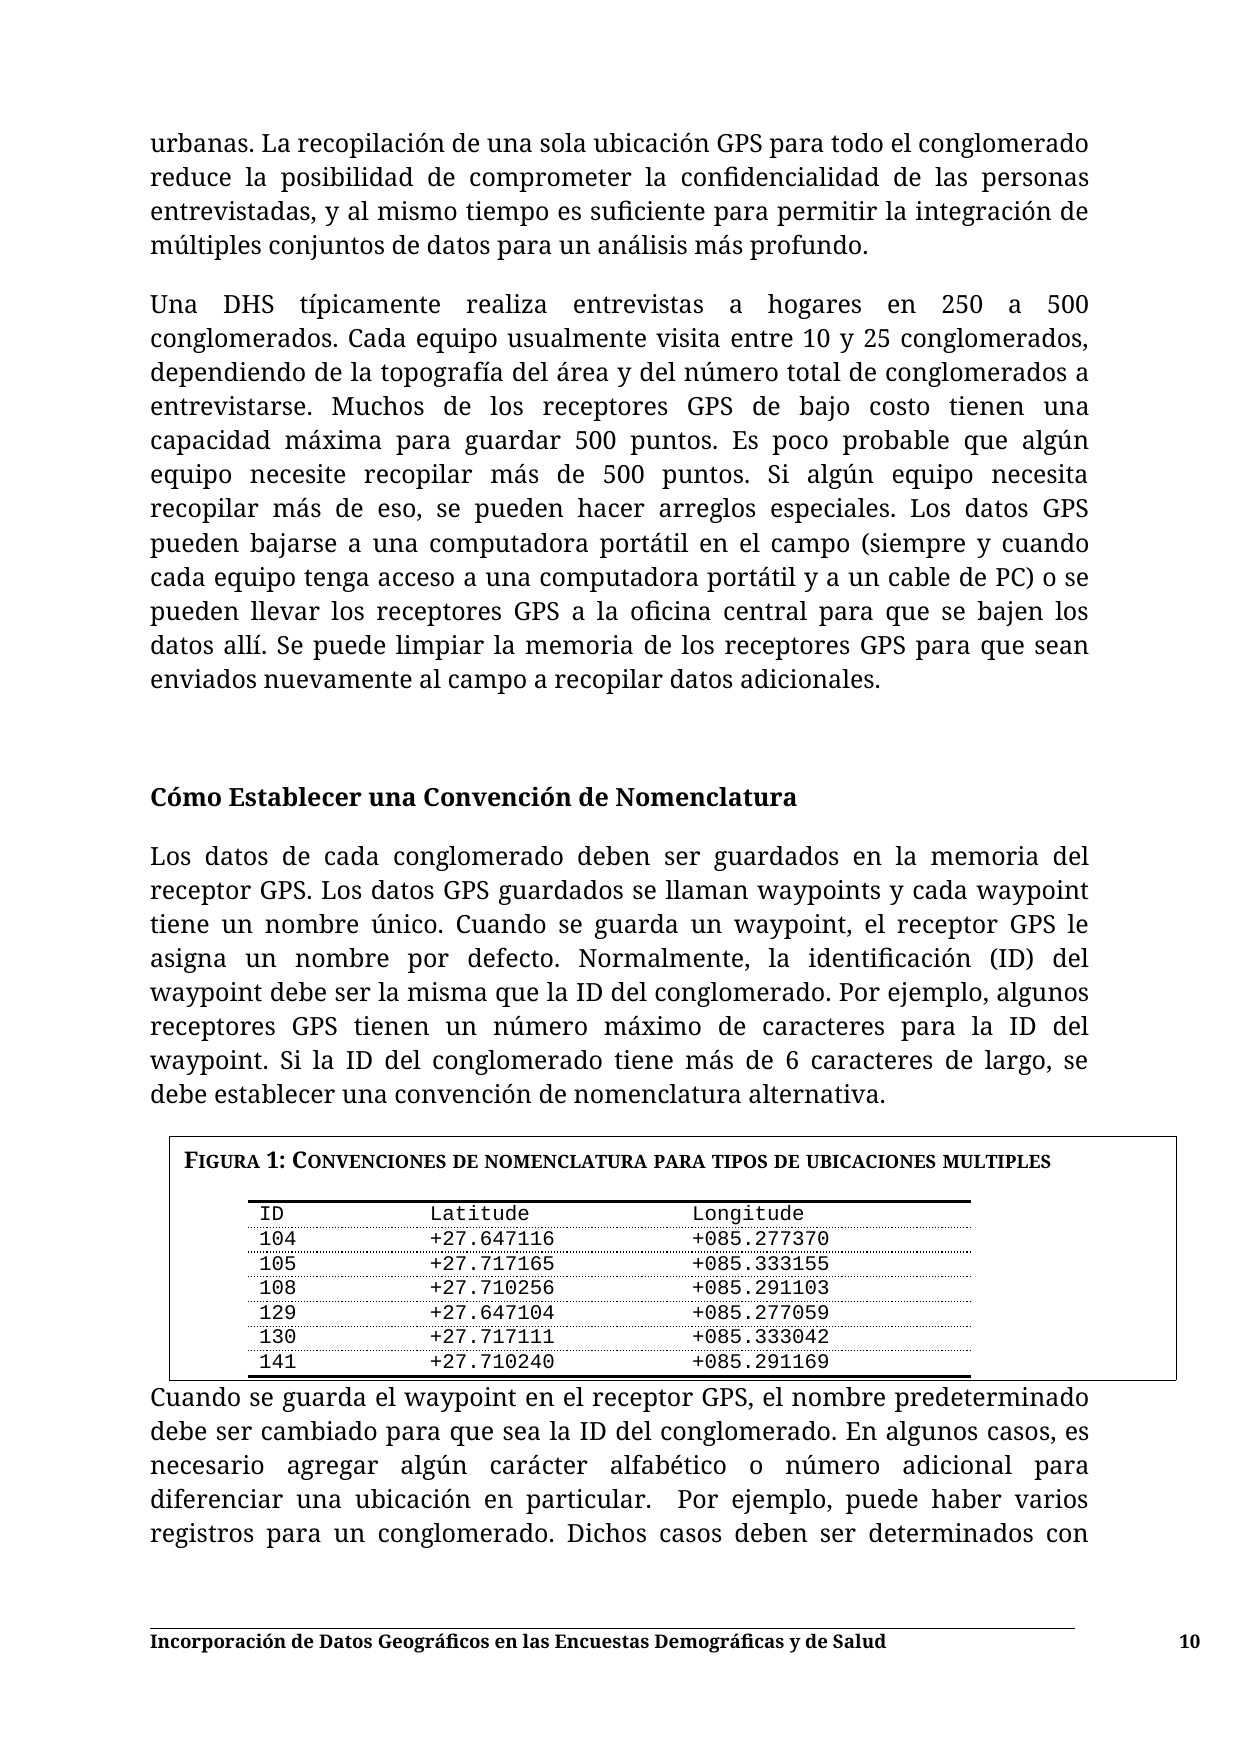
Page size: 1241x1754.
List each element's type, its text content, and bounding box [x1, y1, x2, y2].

text Una DHS típicamente realiza entrevistas a hogares en 250 a 500 conglomerados. Cada equipo usualmente visita entre 10 y 25 conglomerados, dependiendo de la topografía del área y del número total de conglomerados a entrevistarse. Muchos de los receptores GPS de bajo costo tienen una capacidad máxima para guardar 500 puntos. Es poco probable que algún equipo necesite recopilar más de 500 puntos. Si algún equipo necesita recopilar más de eso, se pueden hacer arreglos especiales. Los datos GPS pueden bajarse a una computadora portátil en el campo (siempre y cuando cada equipo tenga acceso a una computadora portátil y a un cable de PC) o se pueden llevar los receptores GPS a la oficina central para que se bajen los datos allí. Se puede limpiar la memoria de los receptores GPS para que sean enviados nuevamente al campo a recopilar datos adicionales. [150, 287, 1090, 696]
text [150, 126, 1090, 262]
text Los datos de cada conglomerado deben ser guardados en la memoria del receptor GPS. Los datos GPS guardados se llaman waypoints y cada waypoint tiene un nombre único. Cuando se guarda un waypoint, el receptor GPS le asigna un nombre por defecto. Normalmente, la identificación (ID) del waypoint debe ser la misma que la ID del conglomerado. Por ejemplo, algunos receptores GPS tienen un número máximo de caracteres para la ID del waypoint. Si la ID del conglomerado tiene más de 6 caracteres de largo, se debe establecer una convención de nomenclatura alternativa. [150, 839, 1090, 1111]
subtitle Cómo Establecer una Convención de Nomenclatura [150, 779, 1090, 814]
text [150, 1136, 1090, 1550]
